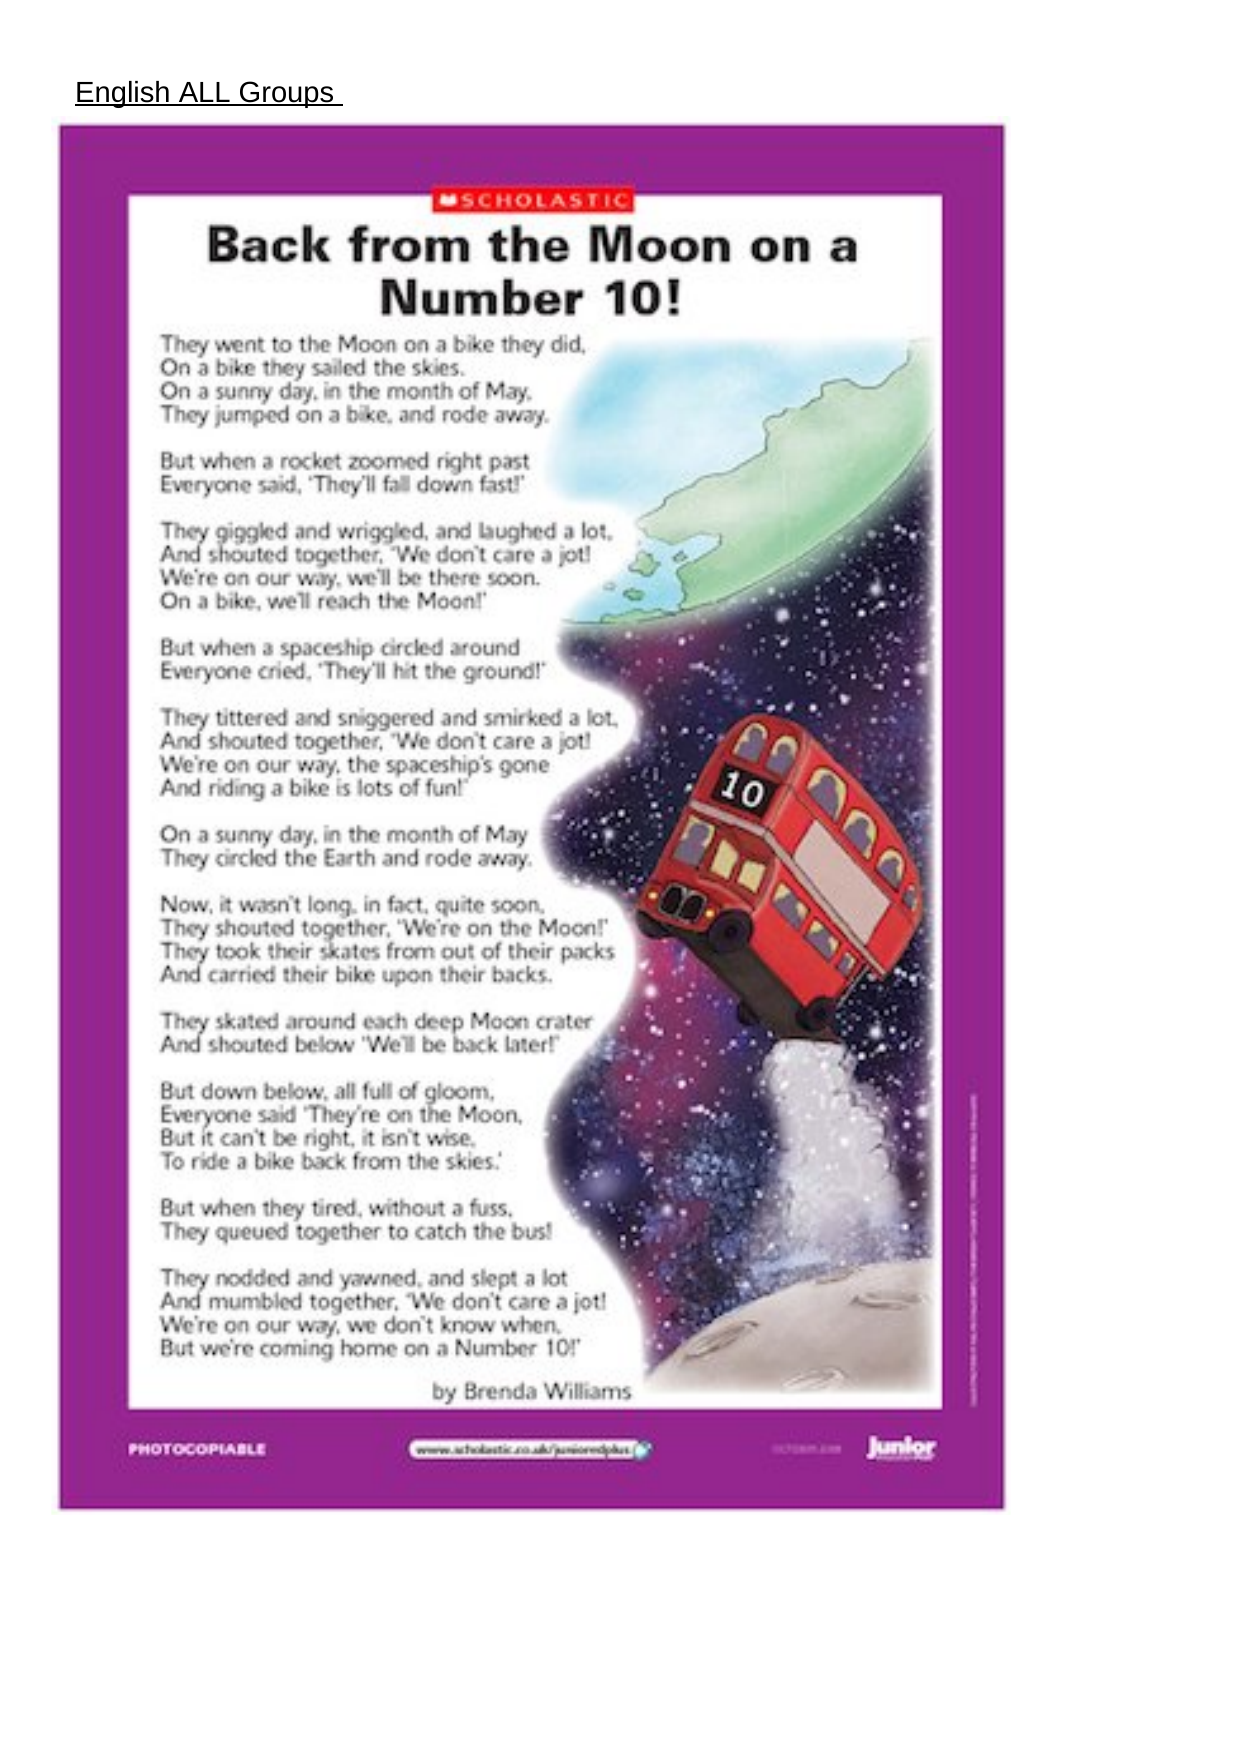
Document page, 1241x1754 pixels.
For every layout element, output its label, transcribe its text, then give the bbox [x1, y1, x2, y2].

picture [51, 116, 1011, 1514]
text English ALL Groups [75, 75, 1165, 108]
